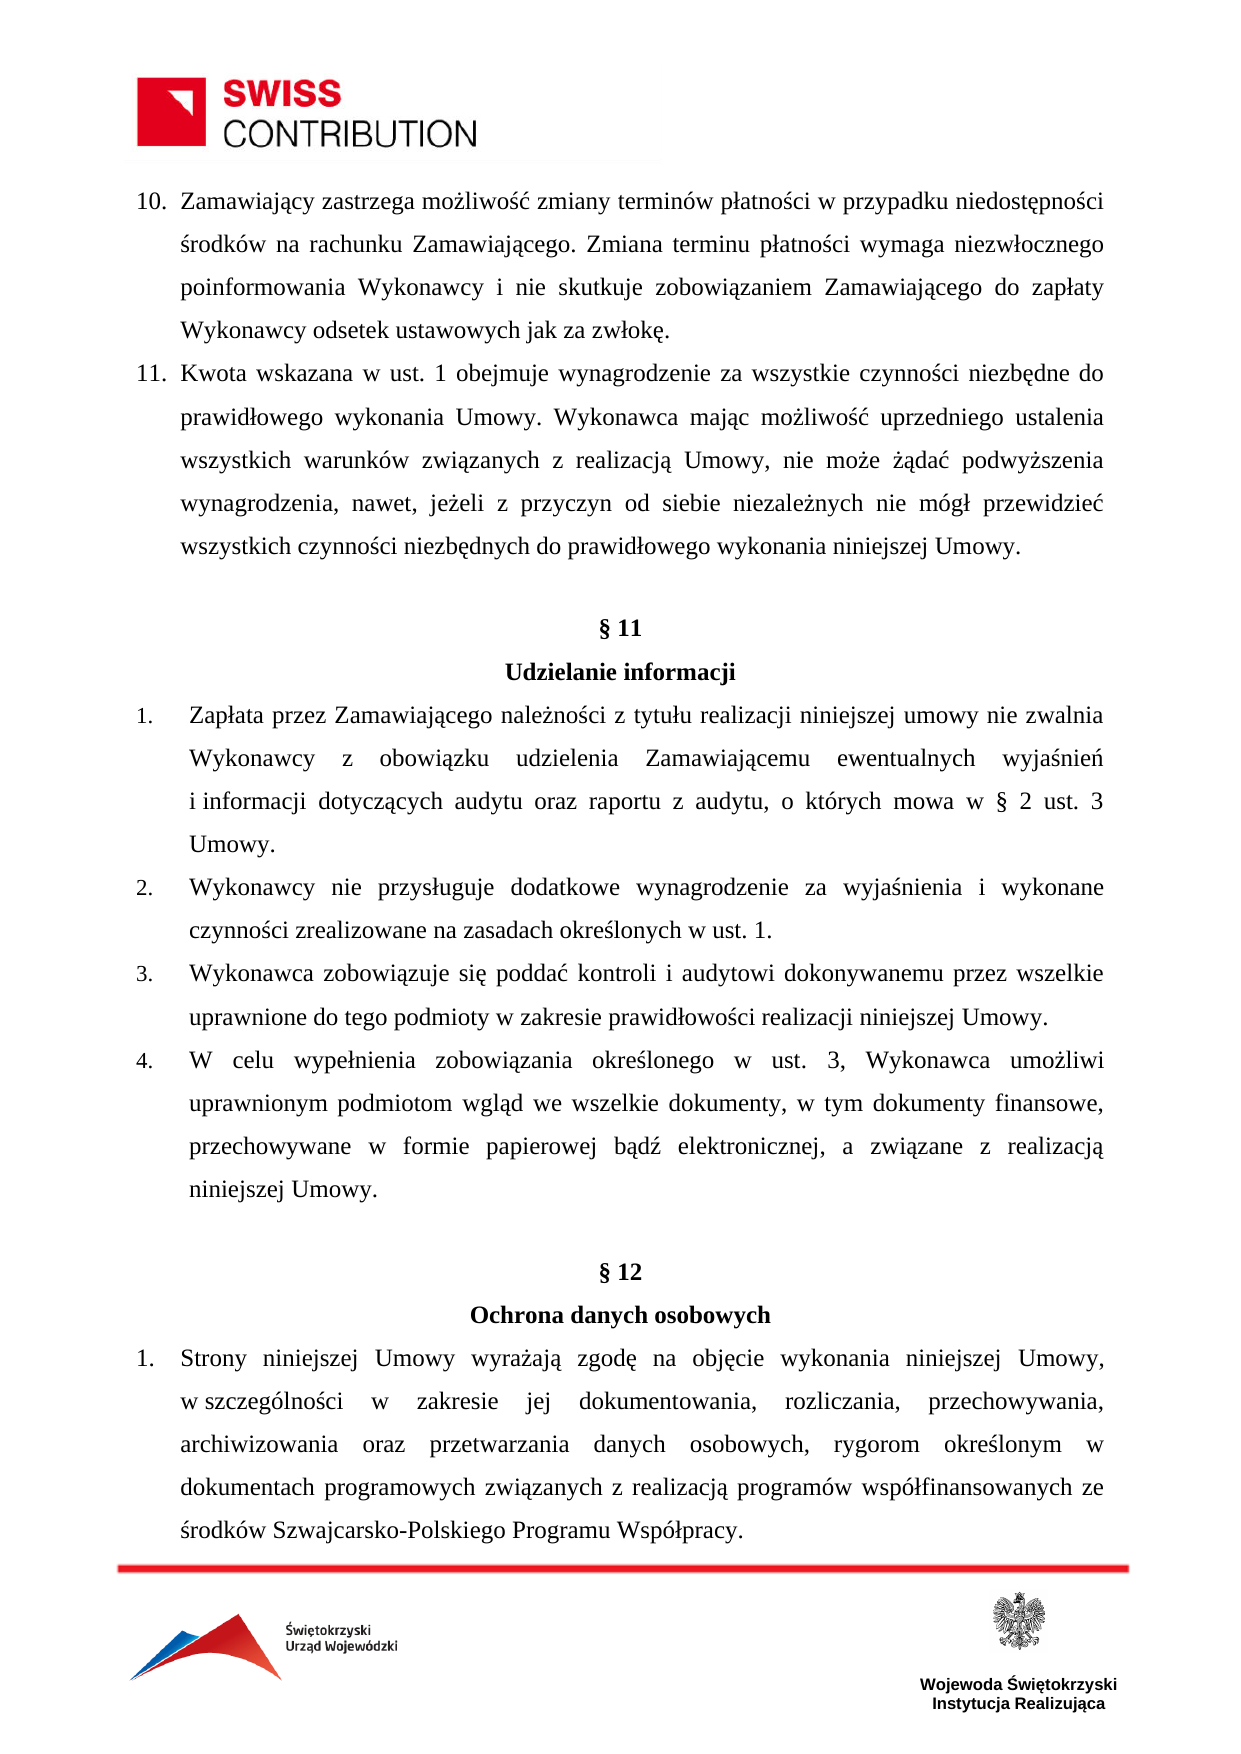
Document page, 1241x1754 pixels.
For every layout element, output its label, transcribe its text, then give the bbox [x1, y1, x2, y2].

picture [123, 65, 663, 164]
text § 12 [136, 1257, 1104, 1286]
text § 11 [136, 613, 1104, 642]
list Zapłata przez Zamawiającego należności z tytułu realizacji niniejszej umowy nie zwalnia Wykonawcy z obowiązku udzielenia Zamawiającemu ewentualnych wyjaśnień i informacji dotyczących audytu oraz raportu z audytu, o których mowa w § 2 ust. 3 Umowy. [136, 700, 1104, 858]
text Ochrona danych osobowych [136, 1300, 1104, 1329]
list Wykonawca zobowiązuje się poddać kontroli i audytowi dokonywanemu przez wszelkie uprawnione do tego podmioty w zakresie prawidłowości realizacji niniejszej Umowy. [136, 958, 1104, 1030]
list W celu wypełnienia zobowiązania określonego w ust. 3, Wykonawca umożliwi uprawnionym podmiotom wgląd we wszelkie dokumenty, w tym dokumenty finansowe, przechowywane w formie papierowej bądź elektronicznej, a związane z realizacją niniejszej Umowy. [136, 1045, 1104, 1203]
list Strony niniejszej Umowy wyrażają zgodę na objęcie wykonania niniejszej Umowy, w szczególności w zakresie jej dokumentowania, rozliczania, przechowywania, archiwizowania oraz przetwarzania danych osobowych, rygorom określonym w dokumentach programowych związanych z realizacją programów współfinansowanych ze środków Szwajcarsko-Polskiego Programu Współpracy. [136, 1343, 1104, 1544]
picture [111, 1561, 1140, 1579]
list Zamawiający zastrzega możliwość zmiany terminów płatności w przypadku niedostępności środków na rachunku Zamawiającego. Zmiana terminu płatności wymaga niezwłocznego poinformowania Wykonawcy i nie skutkuje zobowiązaniem Zamawiającego do zapłaty Wykonawcy odsetek ustawowych jak za zwłokę. [136, 186, 1104, 344]
list Wykonawcy nie przysługuje dodatkowe wynagrodzenie za wyjaśnienia i wykonane czynności zrealizowane na zasadach określonych w ust. 1. [136, 872, 1104, 944]
picture [988, 1589, 1049, 1653]
text Udzielanie informacji [136, 657, 1104, 685]
list Kwota wskazana w ust. 1 obejmuje wynagrodzenie za wszystkie czynności niezbędne do prawidłowego wykonania Umowy. Wykonawca mając możliwość uprzedniego ustalenia wszystkich warunków związanych z realizacją Umowy, nie może żądać podwyższenia wynagrodzenia, nawet, jeżeli z przyczyn od siebie niezależnych nie mógł przewidzieć wszystkich czynności niezbędnych do prawidłowego wykonania niniejszej Umowy. [136, 358, 1104, 560]
